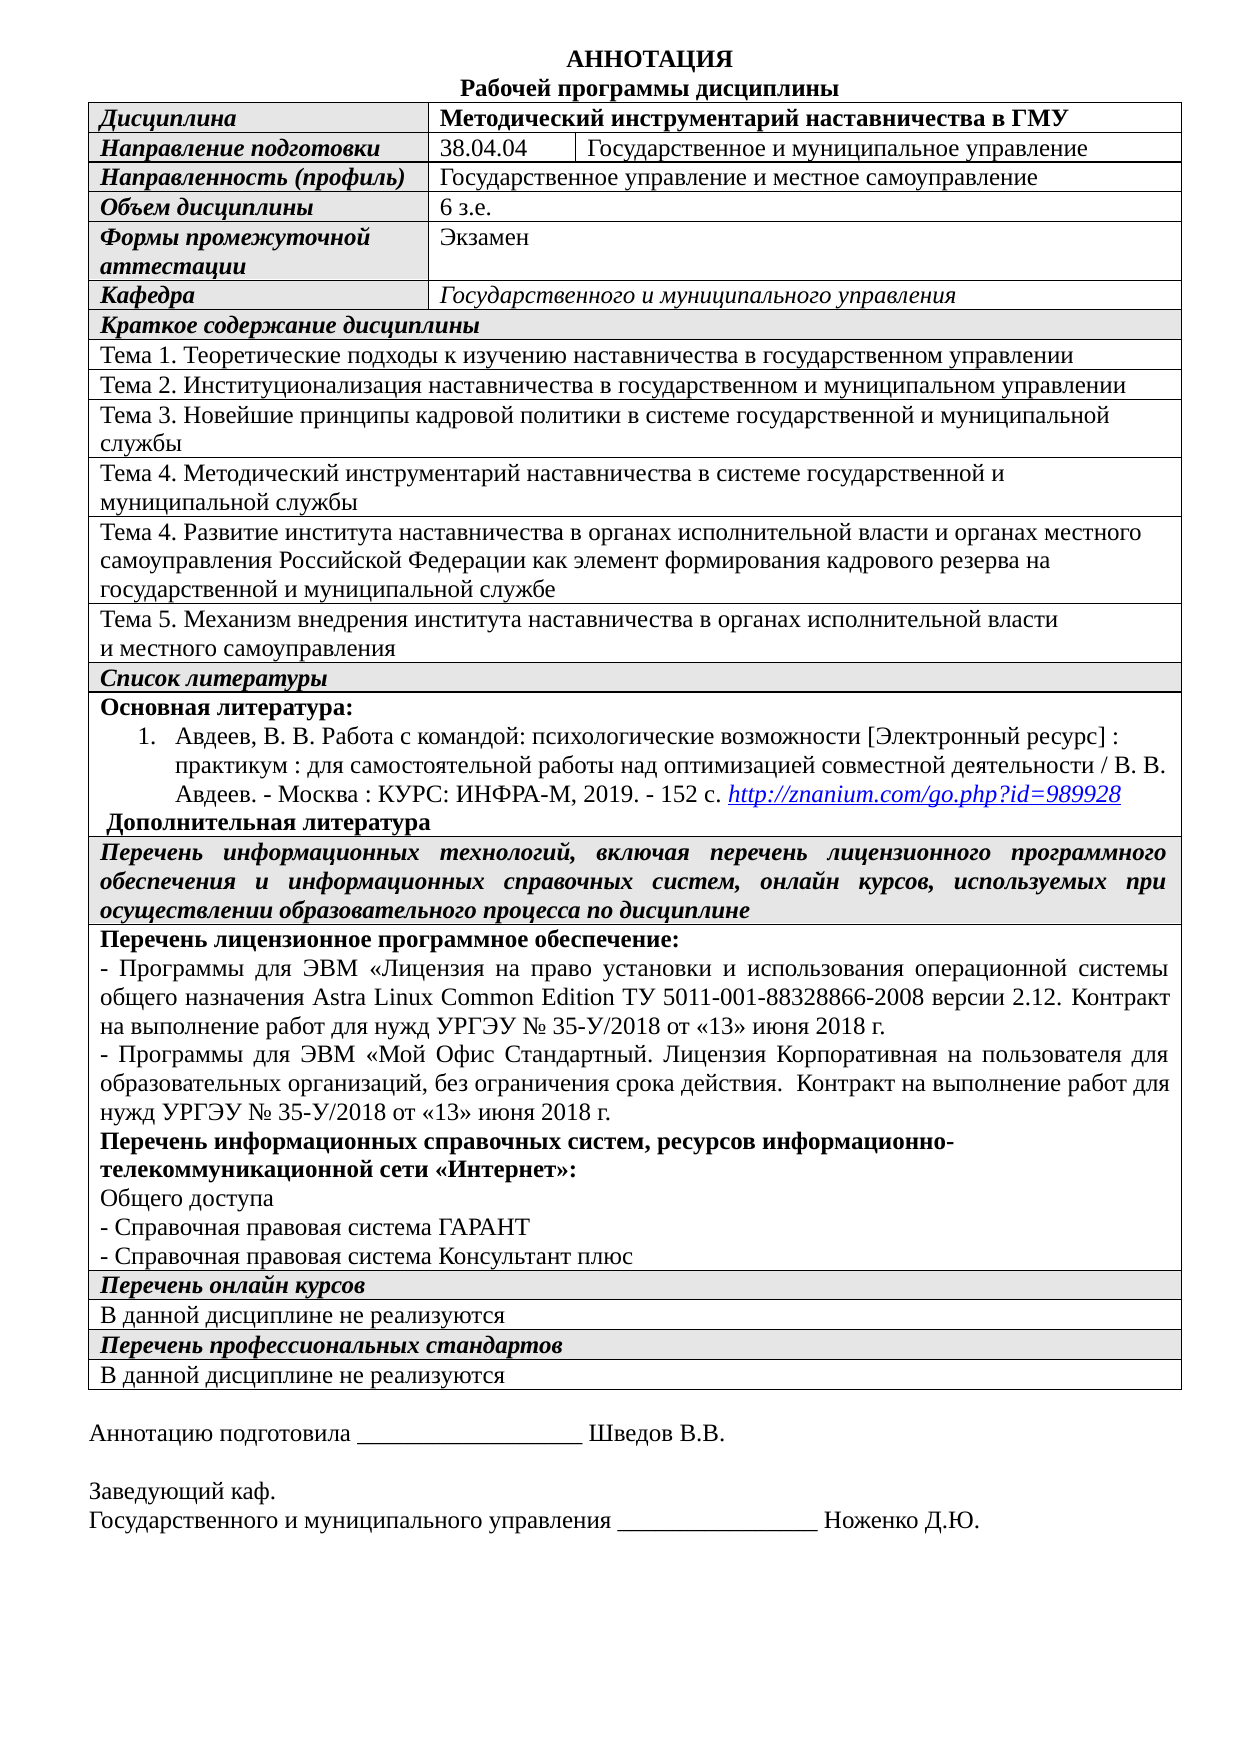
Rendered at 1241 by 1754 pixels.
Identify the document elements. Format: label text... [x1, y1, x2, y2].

table_cell Перечень лицензионное программное обеспечение: - Программы для ЭВМ «Лицензия на право установки и использования операционной системы общего назначения Astra Linux Common Edition ТУ 5011-001-88328866-2008 версии 2.12. Контракт на выполнение работ для нужд УРГЭУ № 35-У/2018 от «13» июня 2018 г. - Программы для ЭВМ «Мой Офис Стандартный. Лицензия Корпоративная на пользователя для образовательных организаций, без ограничения срока действия. Контракт на выполнение работ для нужд УРГЭУ № 35-У/2018 от «13» июня 2018 г. Перечень информационных справочных систем, ресурсов информационно-телекоммуникационной сети «Интернет»: Общего доступа - Справочная правовая система ГАРАНТ - Справочная правовая система Консультант плюс [89, 925, 1181, 1269]
table_cell Основная литература: Авдеев, В. В. Работа с командой: психологические возможности [Электронный ресурс] : практикум : для самостоятельной работы над оптимизацией совместной деятельности / В. В. Авдеев. - Москва : КУРС: ИНФРА-М, 2019. - 152 с. http://znanium.com/go.php?id=989928 Дополнительная литература [89, 693, 1181, 836]
table_cell Краткое содержание дисциплины [89, 310, 1181, 339]
table_cell Перечень онлайн курсов [89, 1271, 1181, 1299]
table_cell Формы промежуточной аттестации [89, 222, 428, 279]
table_cell 38.04.04 [429, 133, 575, 161]
table_cell Тема 4. Развитие института наставничества в органах исполнительной власти и органах местного самоуправления Российской Федерации как элемент формирования кадрового резерва на государственной и муниципальной службе [89, 517, 1181, 603]
table_cell 6 з.е. [429, 192, 1181, 221]
table_cell Направленность (профиль) [89, 163, 428, 191]
text Государственного и муниципального управления ________________ Ноженко Д.Ю. [88, 1505, 1181, 1533]
text Заведующий каф. [88, 1476, 1181, 1505]
table_cell Кафедра [89, 281, 428, 309]
table_cell Тема 2. Институционализация наставничества в государственном и муниципальном управлении [89, 370, 1181, 399]
table_cell Направление подготовки [89, 133, 428, 161]
table_cell Государственного и муниципального управления [429, 281, 1181, 309]
table_cell Экзамен [429, 222, 1181, 279]
table_header Методический инструментарий наставничества в ГМУ [429, 103, 1181, 132]
table_cell Тема 5. Механизм внедрения института наставничества в органах исполнительной власти и местного самоуправления [89, 604, 1181, 662]
table_cell В данной дисциплине не реализуются [89, 1300, 1181, 1329]
table_cell Государственное и муниципальное управление [576, 133, 1181, 161]
table_cell Тема 1. Теоретические подходы к изучению наставничества в государственном управлении [89, 340, 1181, 369]
table_cell Государственное управление и местное самоуправление [429, 163, 1181, 191]
table_cell Тема 4. Методический инструментарий наставничества в системе государственной и муниципальной службы [89, 458, 1181, 516]
table_cell Список литературы [89, 663, 1181, 691]
table_cell Перечень информационных технологий, включая перечень лицензионного программного обеспечения и информационных справочных систем, онлайн курсов, используемых при осуществлении образовательного процесса по дисциплине [89, 837, 1181, 923]
table_cell Объем дисциплины [89, 192, 428, 221]
text Рабочей программы дисциплины [118, 73, 1181, 102]
text Аннотацию подготовила __________________ Шведов В.В. [88, 1418, 1181, 1447]
table_header Дисциплина [89, 103, 428, 132]
table_cell В данной дисциплине не реализуются [89, 1360, 1181, 1389]
table_cell Тема 3. Новейшие принципы кадровой политики в системе государственной и муниципальной службы [89, 400, 1181, 457]
text АННОТАЦИЯ [118, 44, 1181, 73]
table_cell Перечень профессиональных стандартов [89, 1330, 1181, 1359]
